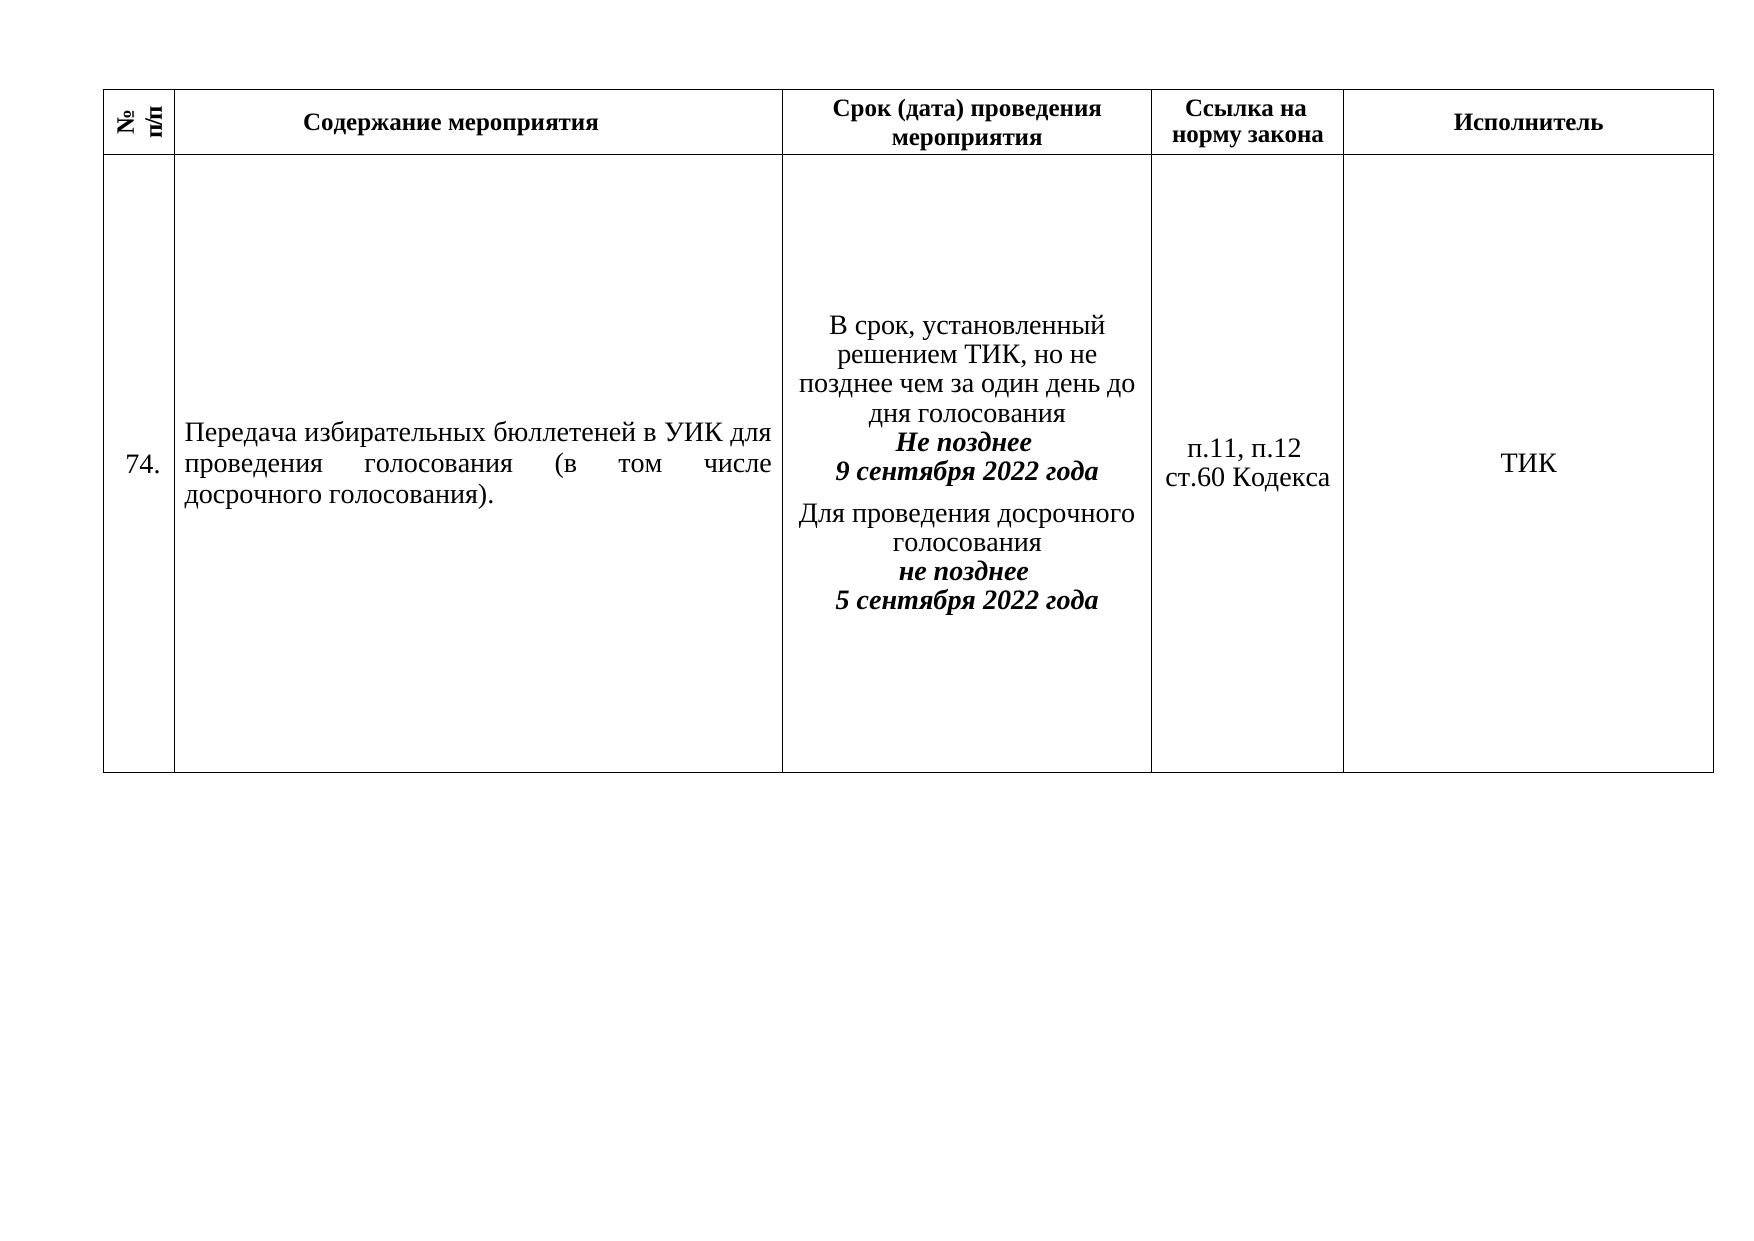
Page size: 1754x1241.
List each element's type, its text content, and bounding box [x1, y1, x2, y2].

table_cell В срок, установленный решением ТИК, но не позднее чем за один день до дня голосования Не позднее 9 сентября 2022 года Для проведения досрочного голосования не позднее 5 сентября 2022 года [783, 155, 1151, 772]
table_header Содержание мероприятия [175, 90, 782, 154]
table_cell п.11, п.12 ст.60 Кодекса [1152, 155, 1343, 772]
table_header № п/п [104, 90, 174, 154]
table_cell ТИК [1344, 155, 1713, 772]
table_header Ссылка на норму закона [1152, 90, 1343, 154]
table_cell Передача избирательных бюллетеней в УИК для проведения голосования (в том числе досрочного голосования). [175, 155, 782, 772]
table_header Исполнитель [1344, 90, 1713, 154]
table_cell [104, 155, 174, 772]
table_header Срок (дата) проведения мероприятия [783, 90, 1151, 154]
